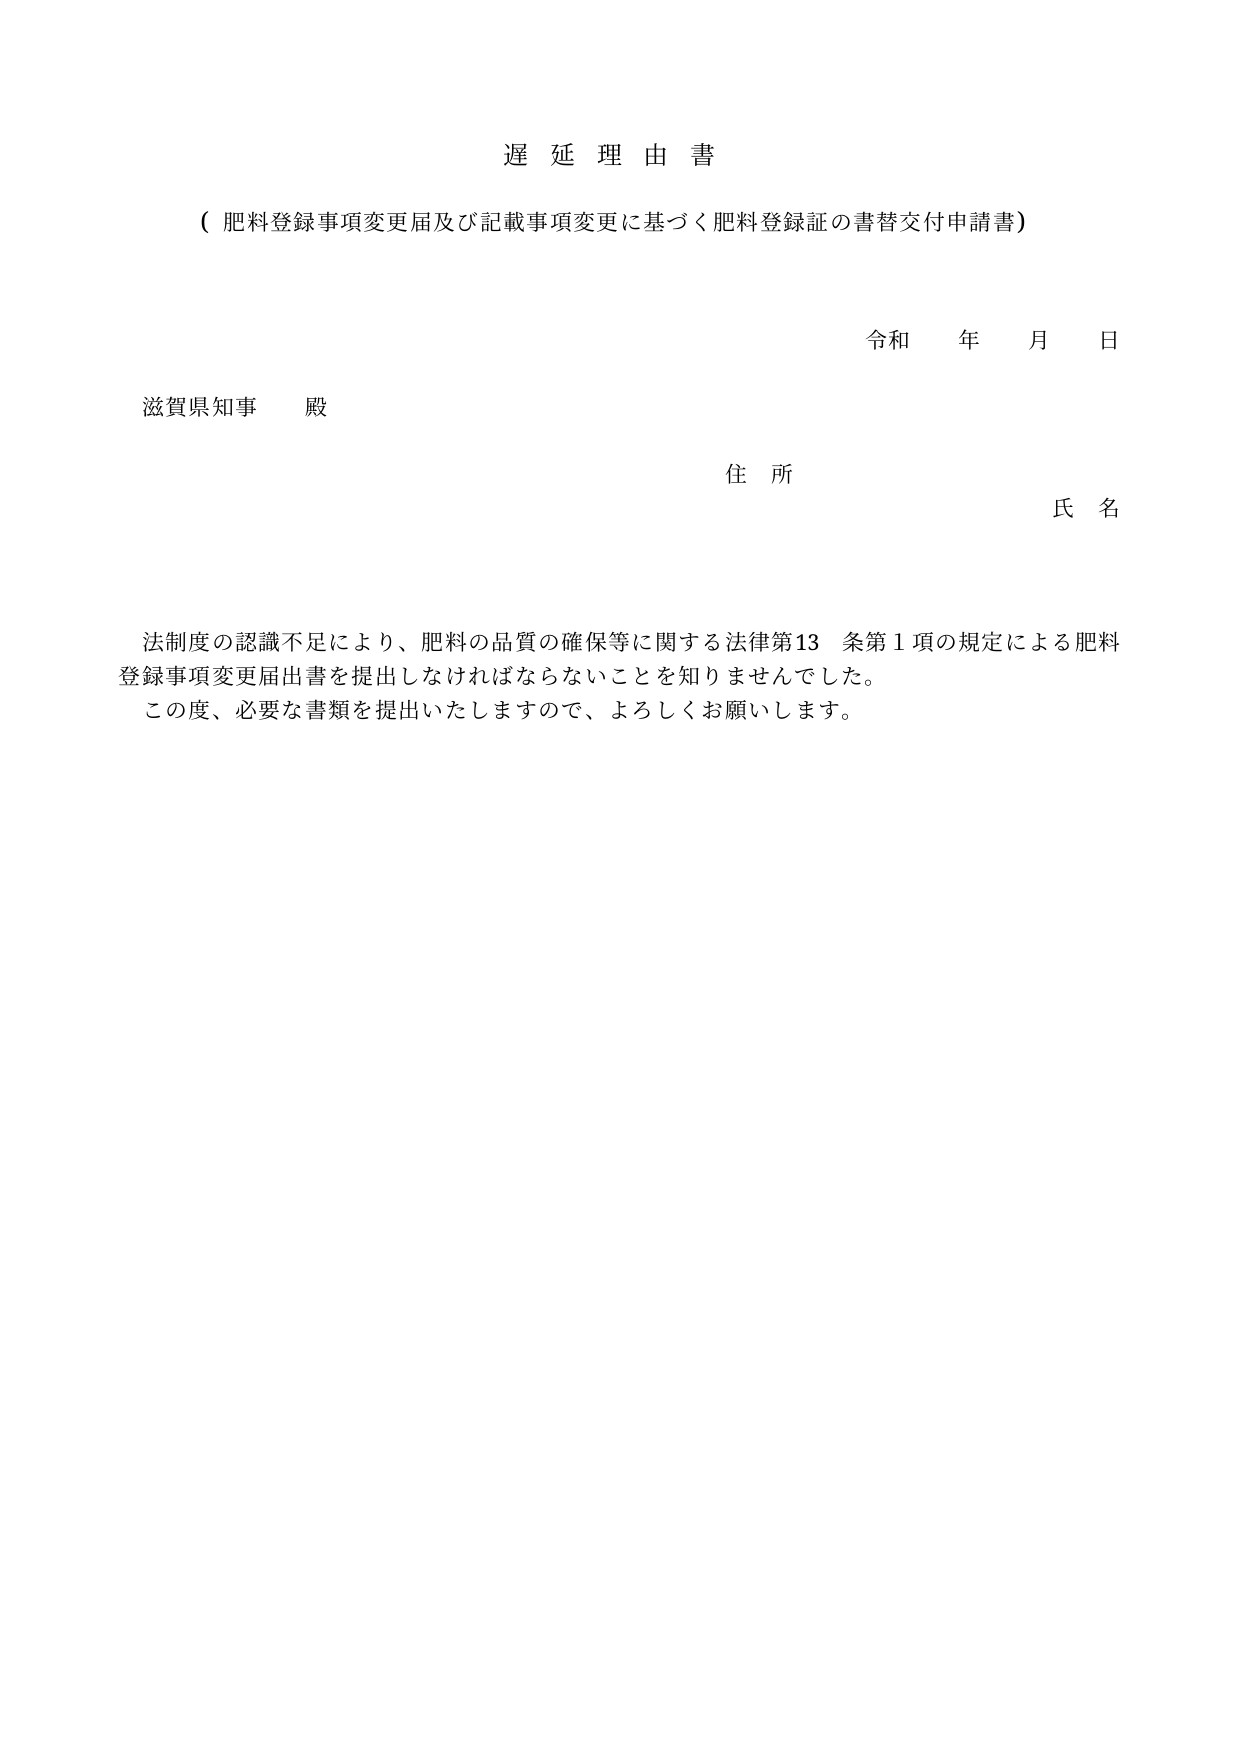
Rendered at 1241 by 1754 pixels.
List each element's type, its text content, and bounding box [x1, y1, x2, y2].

text 滋賀県知事 殿 [118, 389, 1122, 423]
text (肥料登録事項変更届及び記載事項変更に基づく肥料登録証の書替交付申請書) [118, 187, 1122, 254]
text 令和 年 月 日 [118, 322, 1122, 355]
text 遅延理由書 [118, 120, 1122, 187]
text 住 所 [118, 456, 1122, 490]
text 法制度の認識不足により、肥料の品質の確保等に関する法律第13条第１項の規定による肥料登録事項変更届出書を提出しなければならないことを知りませんでした。 [118, 624, 1122, 692]
text 氏 名 [118, 490, 1122, 524]
text この度、必要な書類を提出いたしますので、よろしくお願いします。 [118, 692, 1122, 726]
